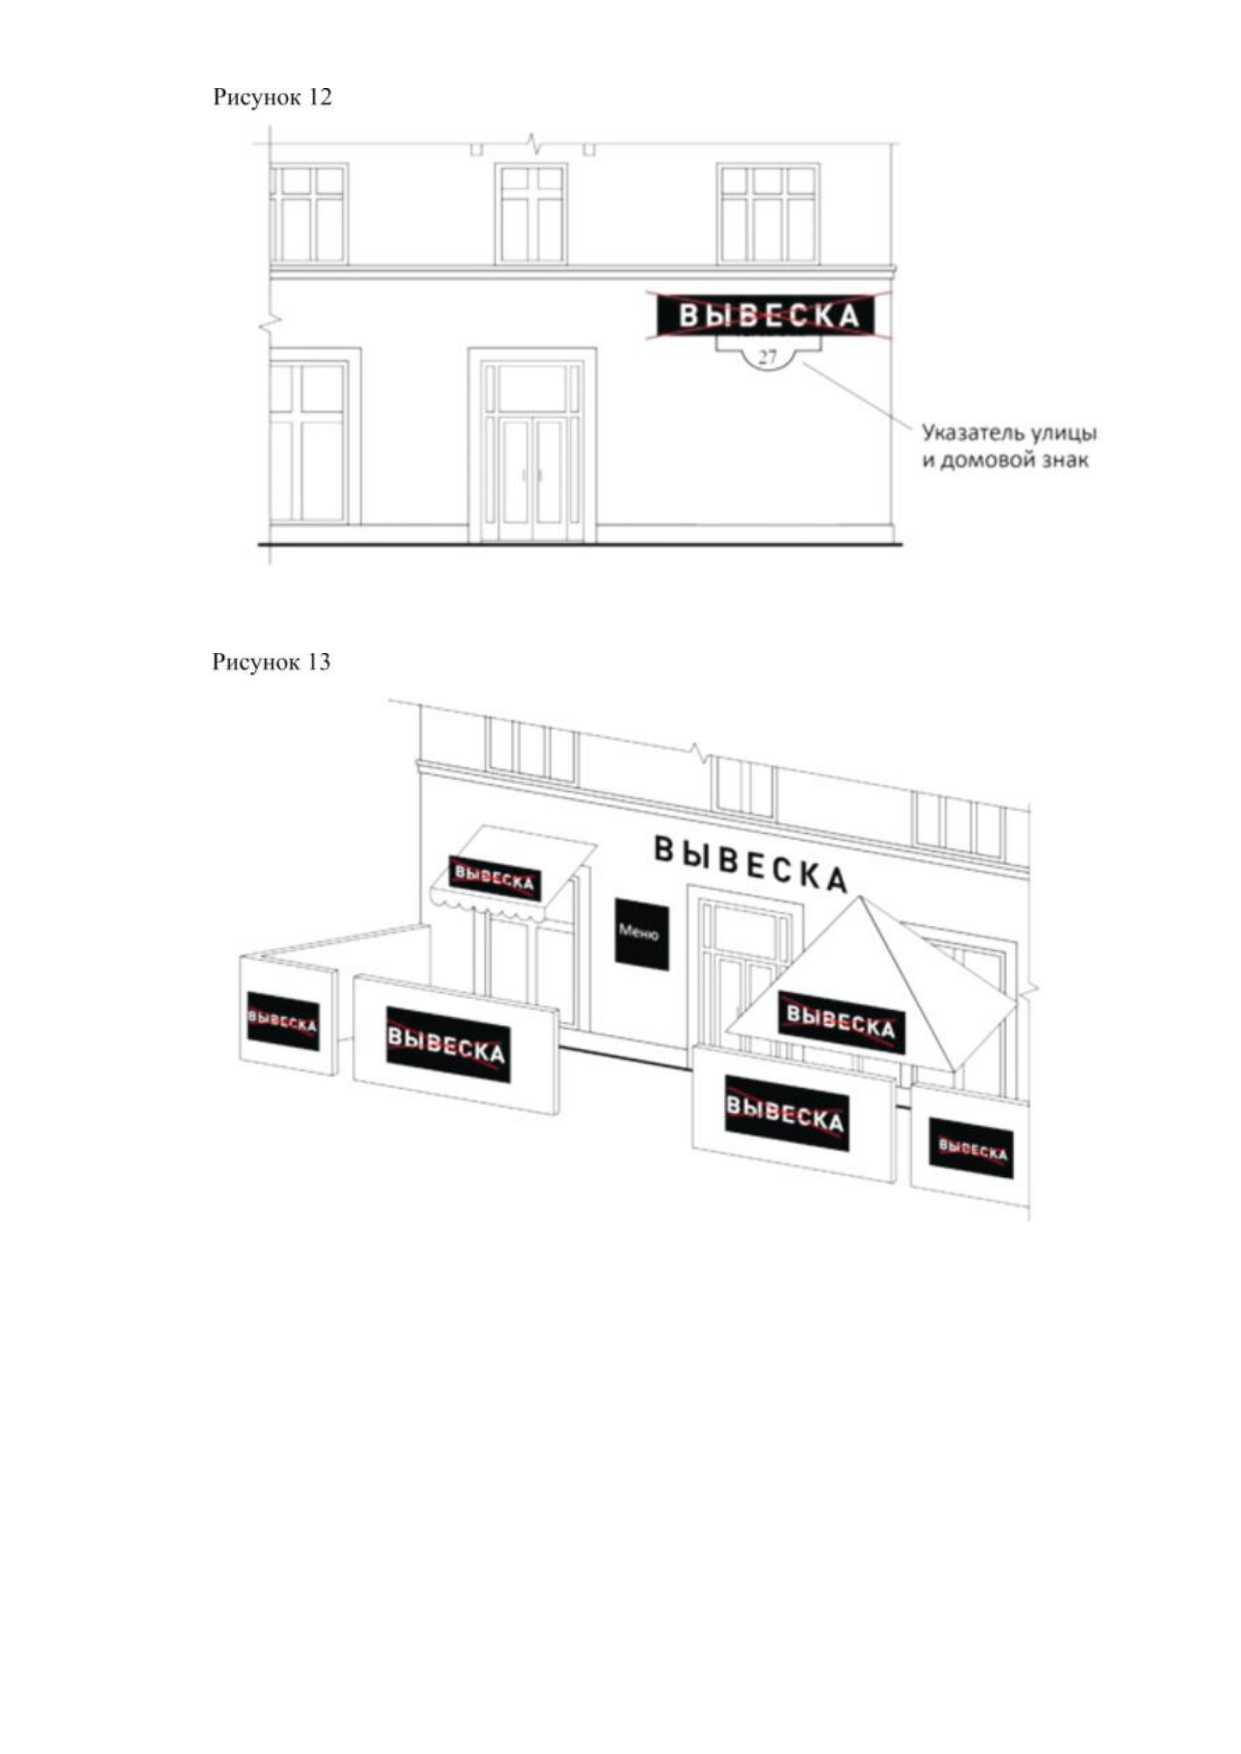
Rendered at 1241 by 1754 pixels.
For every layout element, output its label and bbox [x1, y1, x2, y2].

picture [213, 88, 1116, 567]
picture [212, 653, 1117, 1229]
